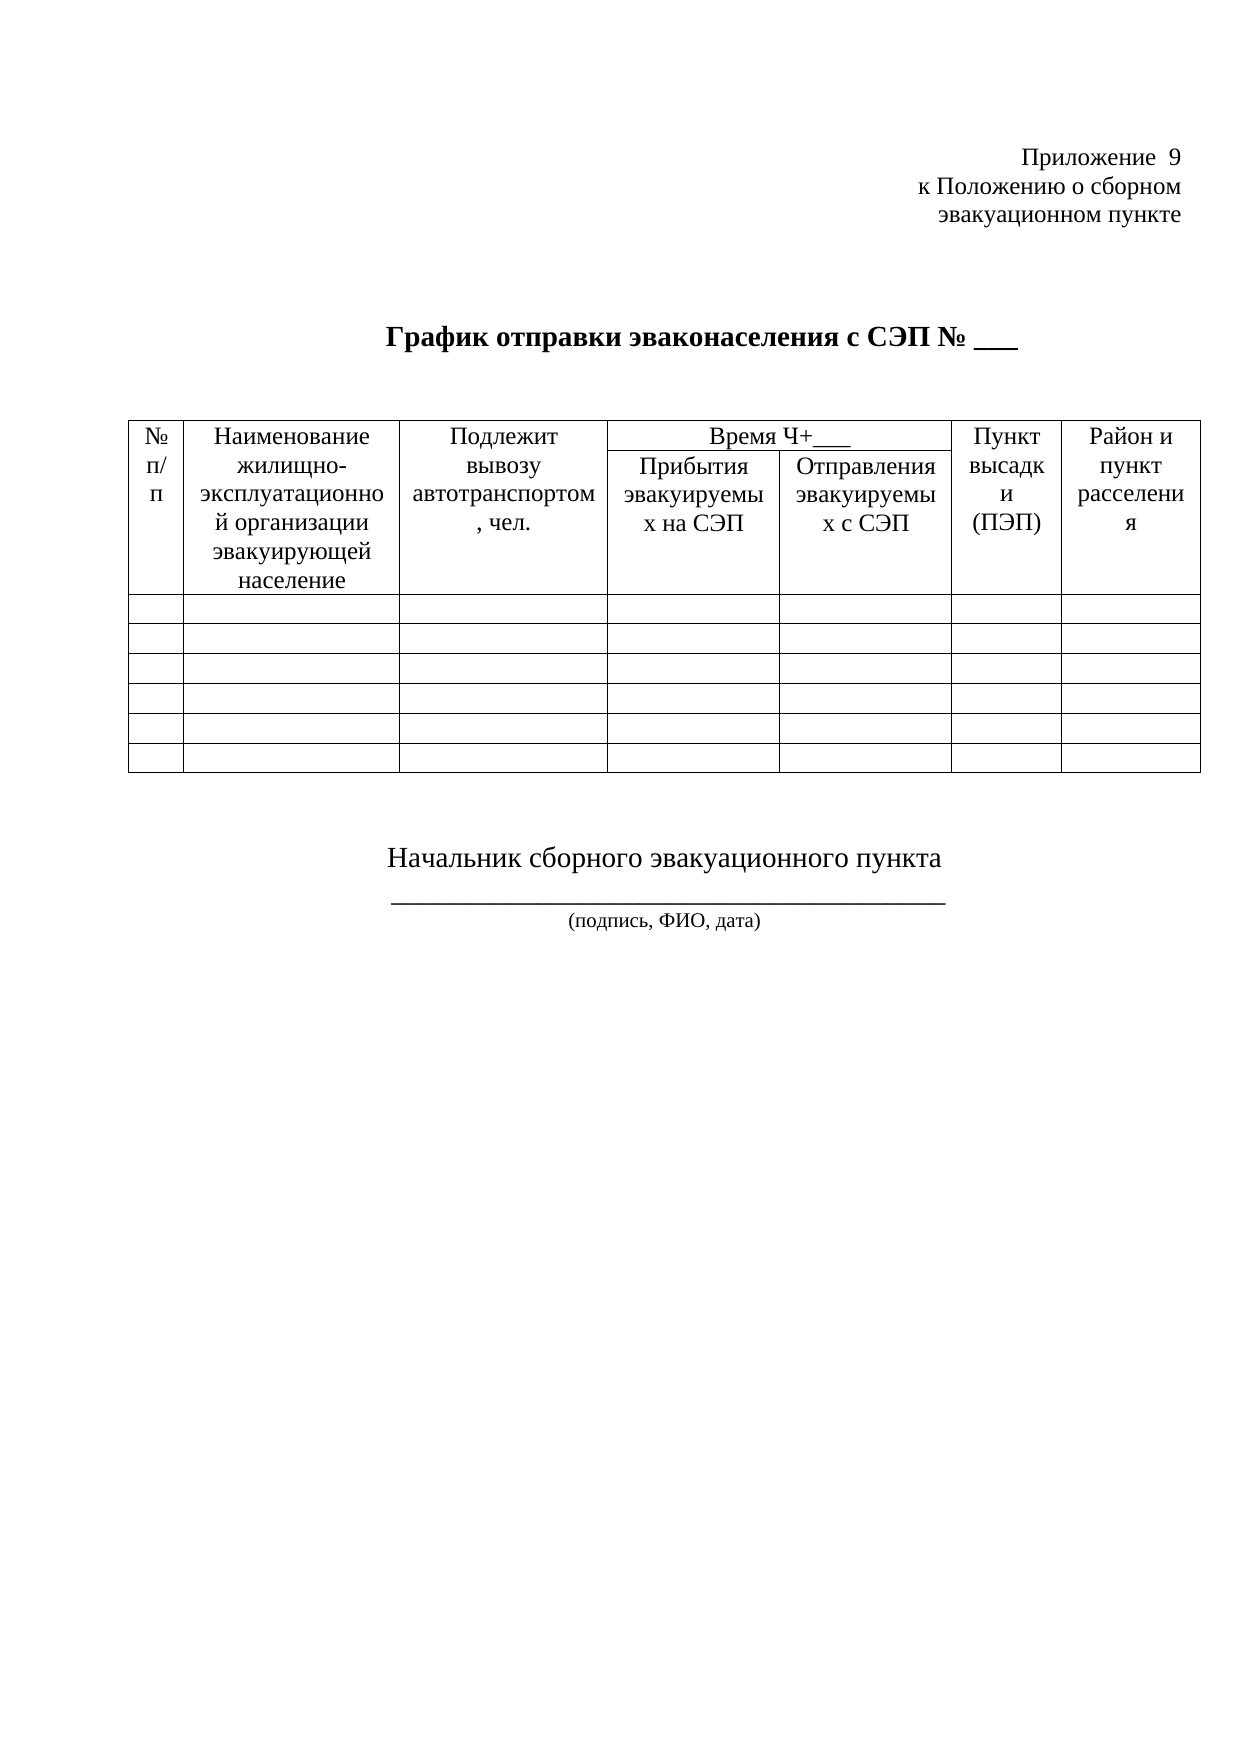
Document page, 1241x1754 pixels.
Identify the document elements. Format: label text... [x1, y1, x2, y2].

table_cell [129, 684, 183, 713]
table_cell [1062, 744, 1200, 772]
table_cell [184, 654, 399, 683]
table_cell [1062, 654, 1200, 683]
table_cell [129, 595, 183, 623]
table_cell [400, 714, 607, 742]
table_cell [952, 654, 1061, 683]
table_header Время Ч+___ [608, 421, 951, 450]
table_cell [1062, 595, 1200, 623]
table_header № п/п [129, 421, 183, 593]
table_cell [780, 684, 951, 713]
table_cell [608, 595, 779, 623]
table_cell [184, 744, 399, 772]
table_cell [780, 714, 951, 742]
table_cell [184, 684, 399, 713]
text (подпись, ФИО, дата) [148, 907, 1181, 932]
text График отправки эваконаселения с СЭП № ___ [148, 319, 1181, 353]
table_cell [129, 714, 183, 742]
table_header Наименование жилищно-эксплуатационной организации эвакуирующей население [184, 421, 399, 593]
table_cell [1062, 714, 1200, 742]
table_cell [129, 744, 183, 772]
table_header Район и пункт расселения [1062, 421, 1200, 593]
text Приложение 9 [148, 142, 1181, 171]
table_cell Отправления эвакуируемых с СЭП [780, 451, 951, 593]
table_cell [400, 684, 607, 713]
table_cell [952, 714, 1061, 742]
table_cell [184, 624, 399, 653]
text ______________________________________ [148, 874, 1181, 907]
table_cell [608, 624, 779, 653]
table_cell [952, 684, 1061, 713]
table_cell [1062, 684, 1200, 713]
text эвакуационном пункте [148, 199, 1181, 228]
table_cell [129, 624, 183, 653]
table_cell [952, 595, 1061, 623]
table_cell [780, 744, 951, 772]
table_cell [780, 595, 951, 623]
table_cell [184, 714, 399, 742]
table_cell [1062, 624, 1200, 653]
table_cell [952, 624, 1061, 653]
table_cell [608, 744, 779, 772]
table_header Подлежит вывозу автотранспортом, чел. [400, 421, 607, 593]
table_cell Прибытия эвакуируемых на СЭП [608, 451, 779, 593]
table_cell [608, 684, 779, 713]
table_cell [780, 654, 951, 683]
table_cell [400, 744, 607, 772]
table_cell [400, 595, 607, 623]
table_cell [608, 714, 779, 742]
table_cell [400, 654, 607, 683]
text Начальник сборного эвакуационного пункта [148, 840, 1181, 874]
table_cell [608, 654, 779, 683]
table_cell [952, 744, 1061, 772]
text к Положению о сборном [148, 171, 1181, 199]
table_cell [400, 624, 607, 653]
table_cell [780, 624, 951, 653]
table_header Пункт высадки (ПЭП) [952, 421, 1061, 593]
table_cell [184, 595, 399, 623]
table_cell [129, 654, 183, 683]
